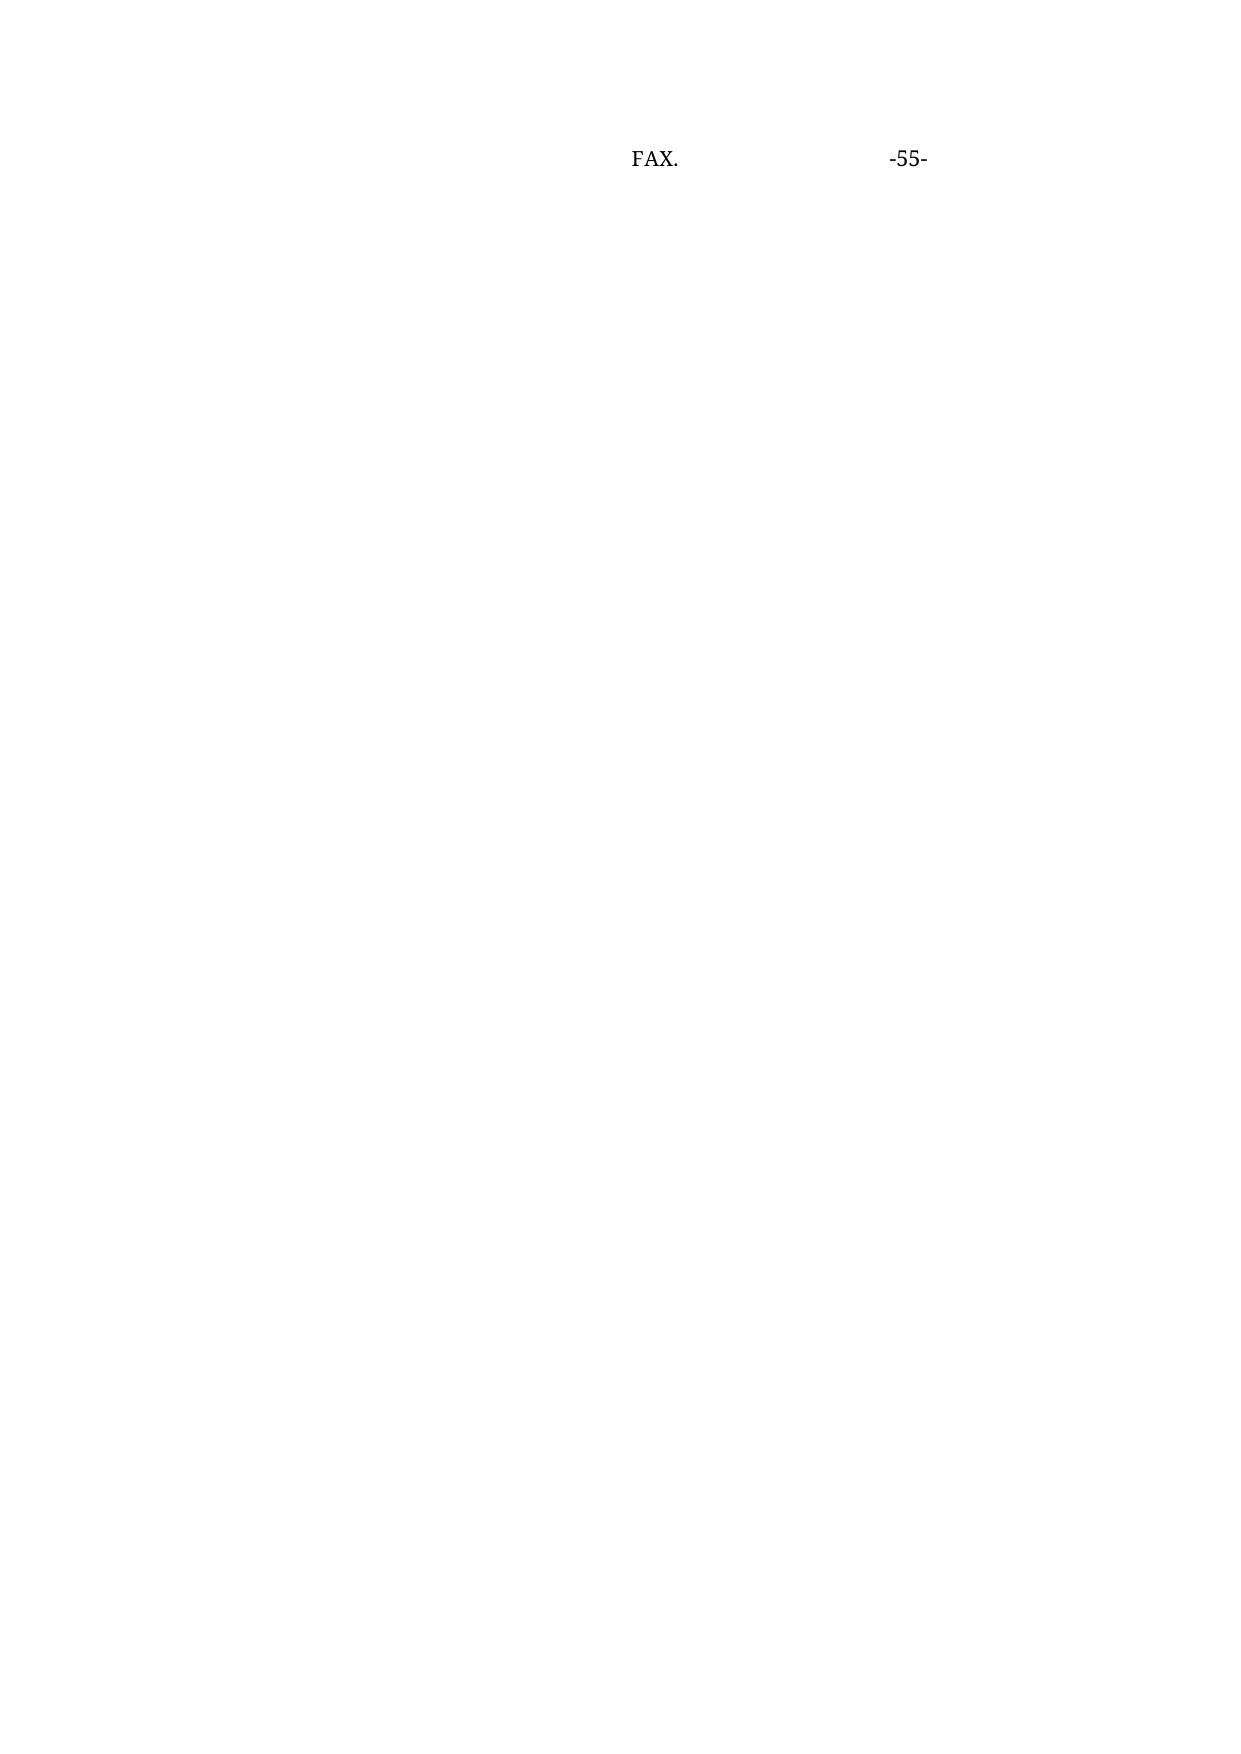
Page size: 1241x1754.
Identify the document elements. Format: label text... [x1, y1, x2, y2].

text FAX. -55- [106, 148, 1134, 171]
